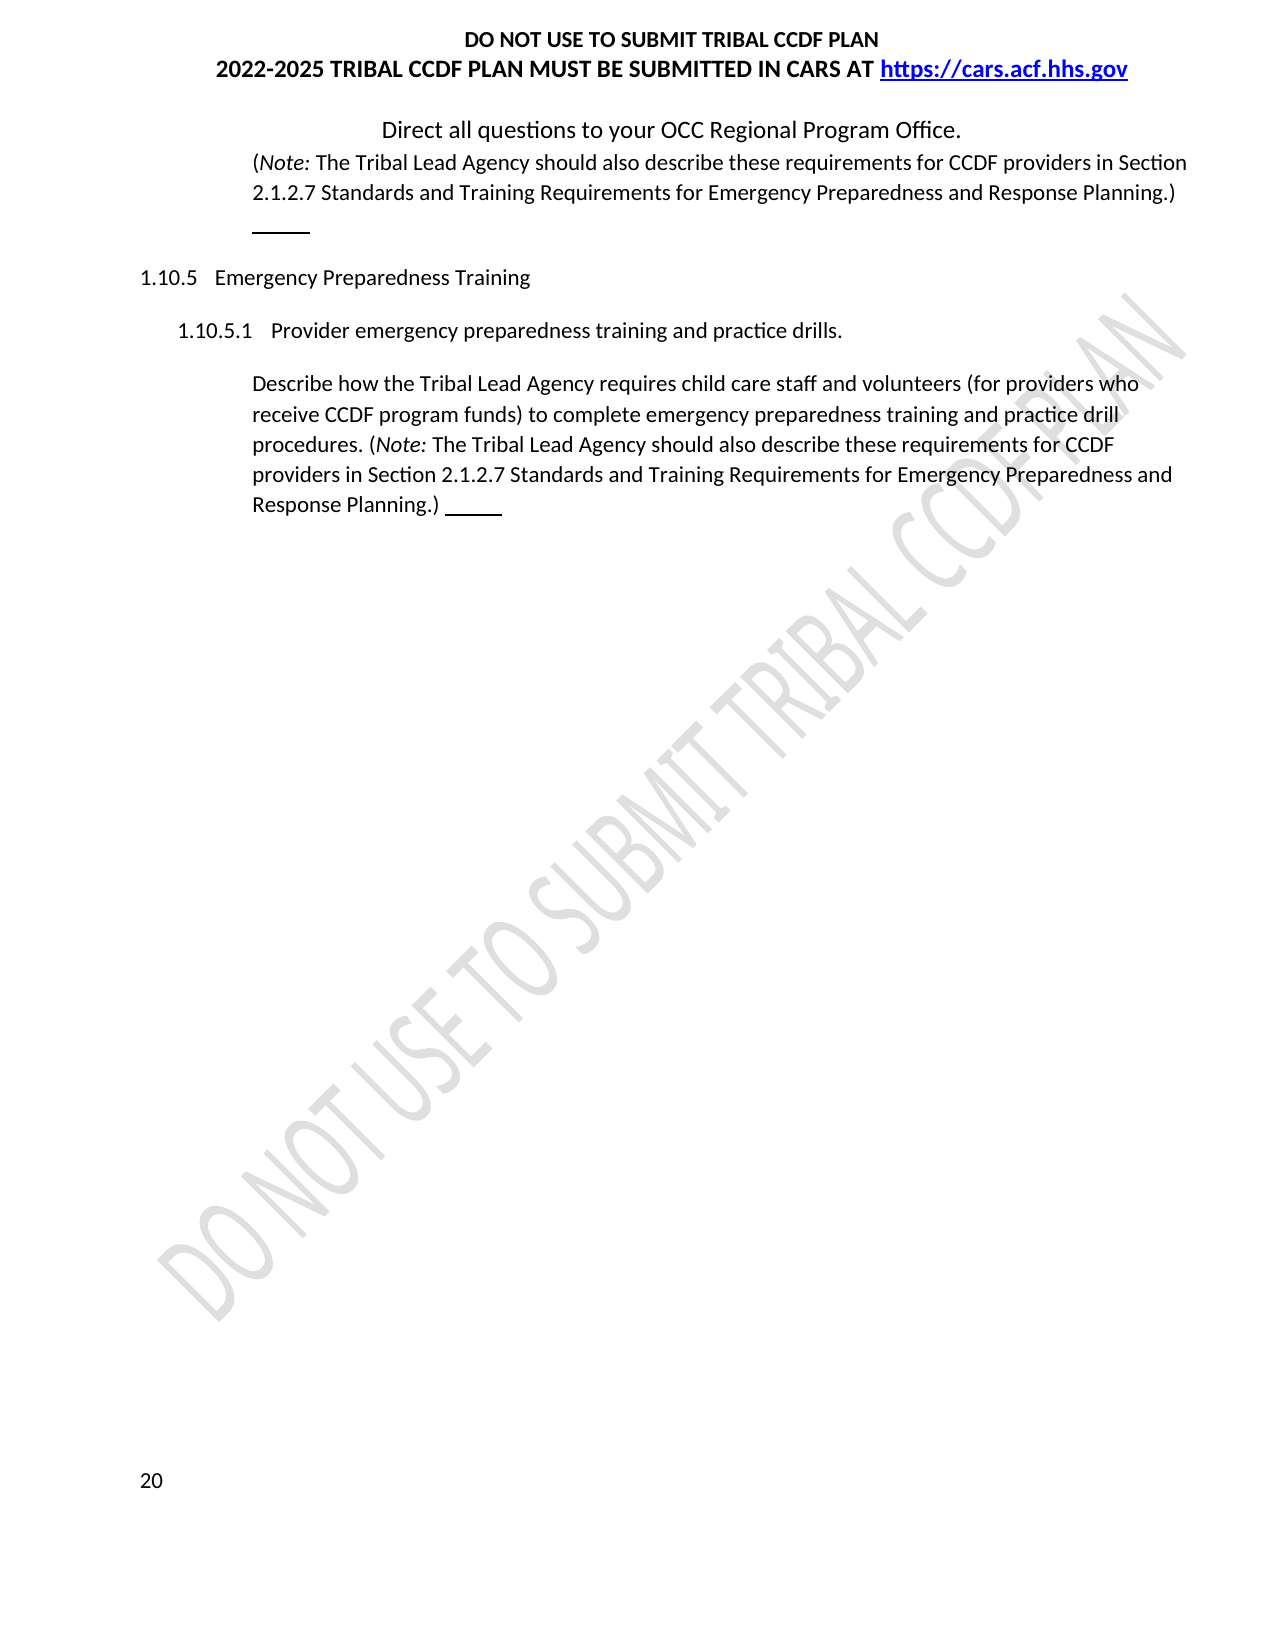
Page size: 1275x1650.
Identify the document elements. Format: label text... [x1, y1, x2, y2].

text (Note: The Tribal Lead Agency should also describe these requirements for CCDF providers in Section 2.1.2.7 Standards and Training Requirements for Emergency Preparedness and Response Planning.) [252, 148, 1204, 236]
subtitle Provider emergency preparedness training and practice drills. [177, 317, 1204, 344]
subtitle Emergency Preparedness Training [139, 263, 1204, 292]
text Describe how the Tribal Lead Agency requires child care staff and volunteers (for providers who receive CCDF program funds) to complete emergency preparedness training and practice drill procedures. (Note: The Tribal Lead Agency should also describe these requirements for CCDF providers in Section 2.1.2.7 Standards and Training Requirements for Emergency Preparedness and Response Planning.) [252, 369, 1204, 518]
